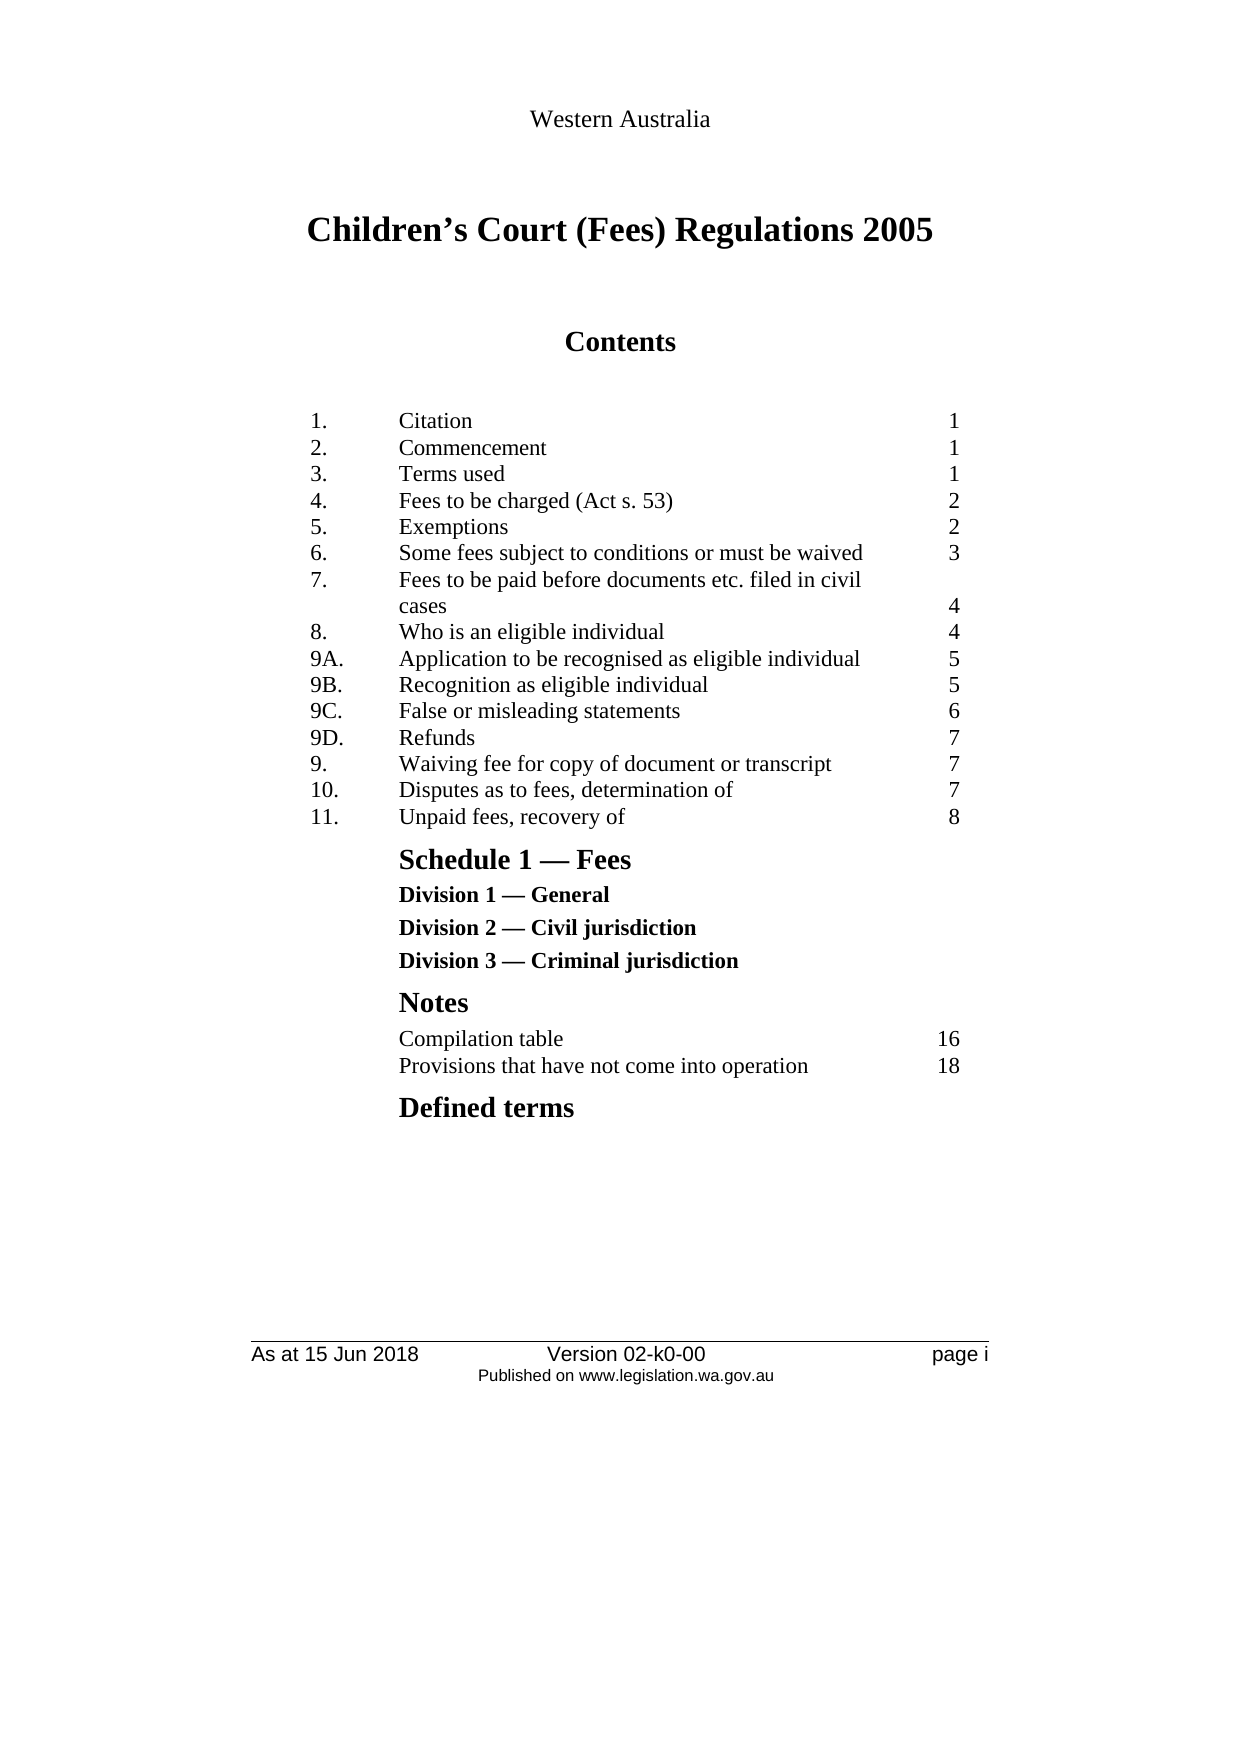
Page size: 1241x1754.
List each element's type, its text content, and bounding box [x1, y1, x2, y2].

text 9C. False or misleading statements 6 [310, 697, 871, 724]
text 1. Citation 1 [310, 408, 871, 434]
text Division 2 — Civil jurisdiction [399, 914, 871, 941]
text Provisions that have not come into operation 18 [310, 1052, 871, 1078]
text Schedule 1 — Fees [399, 842, 871, 875]
text 5. Exemptions 2 [310, 513, 871, 539]
text 9A. Application to be recognised as eligible individual 5 [310, 645, 871, 671]
text 3. Terms used 1 [310, 460, 871, 487]
text Notes [399, 986, 871, 1019]
text 8. Who is an eligible individual 4 [310, 618, 871, 645]
text Compilation table 16 [310, 1025, 871, 1052]
text Contents [491, 324, 749, 358]
text Defined terms [399, 1091, 871, 1124]
text 2. Commencement 1 [310, 434, 871, 460]
text Children’s Court (Fees) Regulations 2005 [251, 208, 989, 249]
text 6. Some fees subject to conditions or must be waived 3 [310, 539, 871, 566]
text Division 3 — Criminal jurisdiction [399, 947, 871, 973]
text Western Australia [251, 104, 989, 133]
text Division 1 — General [399, 882, 871, 908]
text 9D. Refunds 7 [310, 724, 871, 750]
text 4. Fees to be charged (Act s. 53) 2 [310, 487, 871, 513]
text 11. Unpaid fees, recovery of 8 [310, 803, 871, 829]
text 7. Fees to be paid before documents etc. filed in civil cases 4 [310, 566, 871, 618]
text 9. Waiving fee for copy of document or transcript 7 [310, 750, 871, 777]
text 9B. Recognition as eligible individual 5 [310, 671, 871, 697]
text 10. Disputes as to fees, determination of 7 [310, 777, 871, 803]
